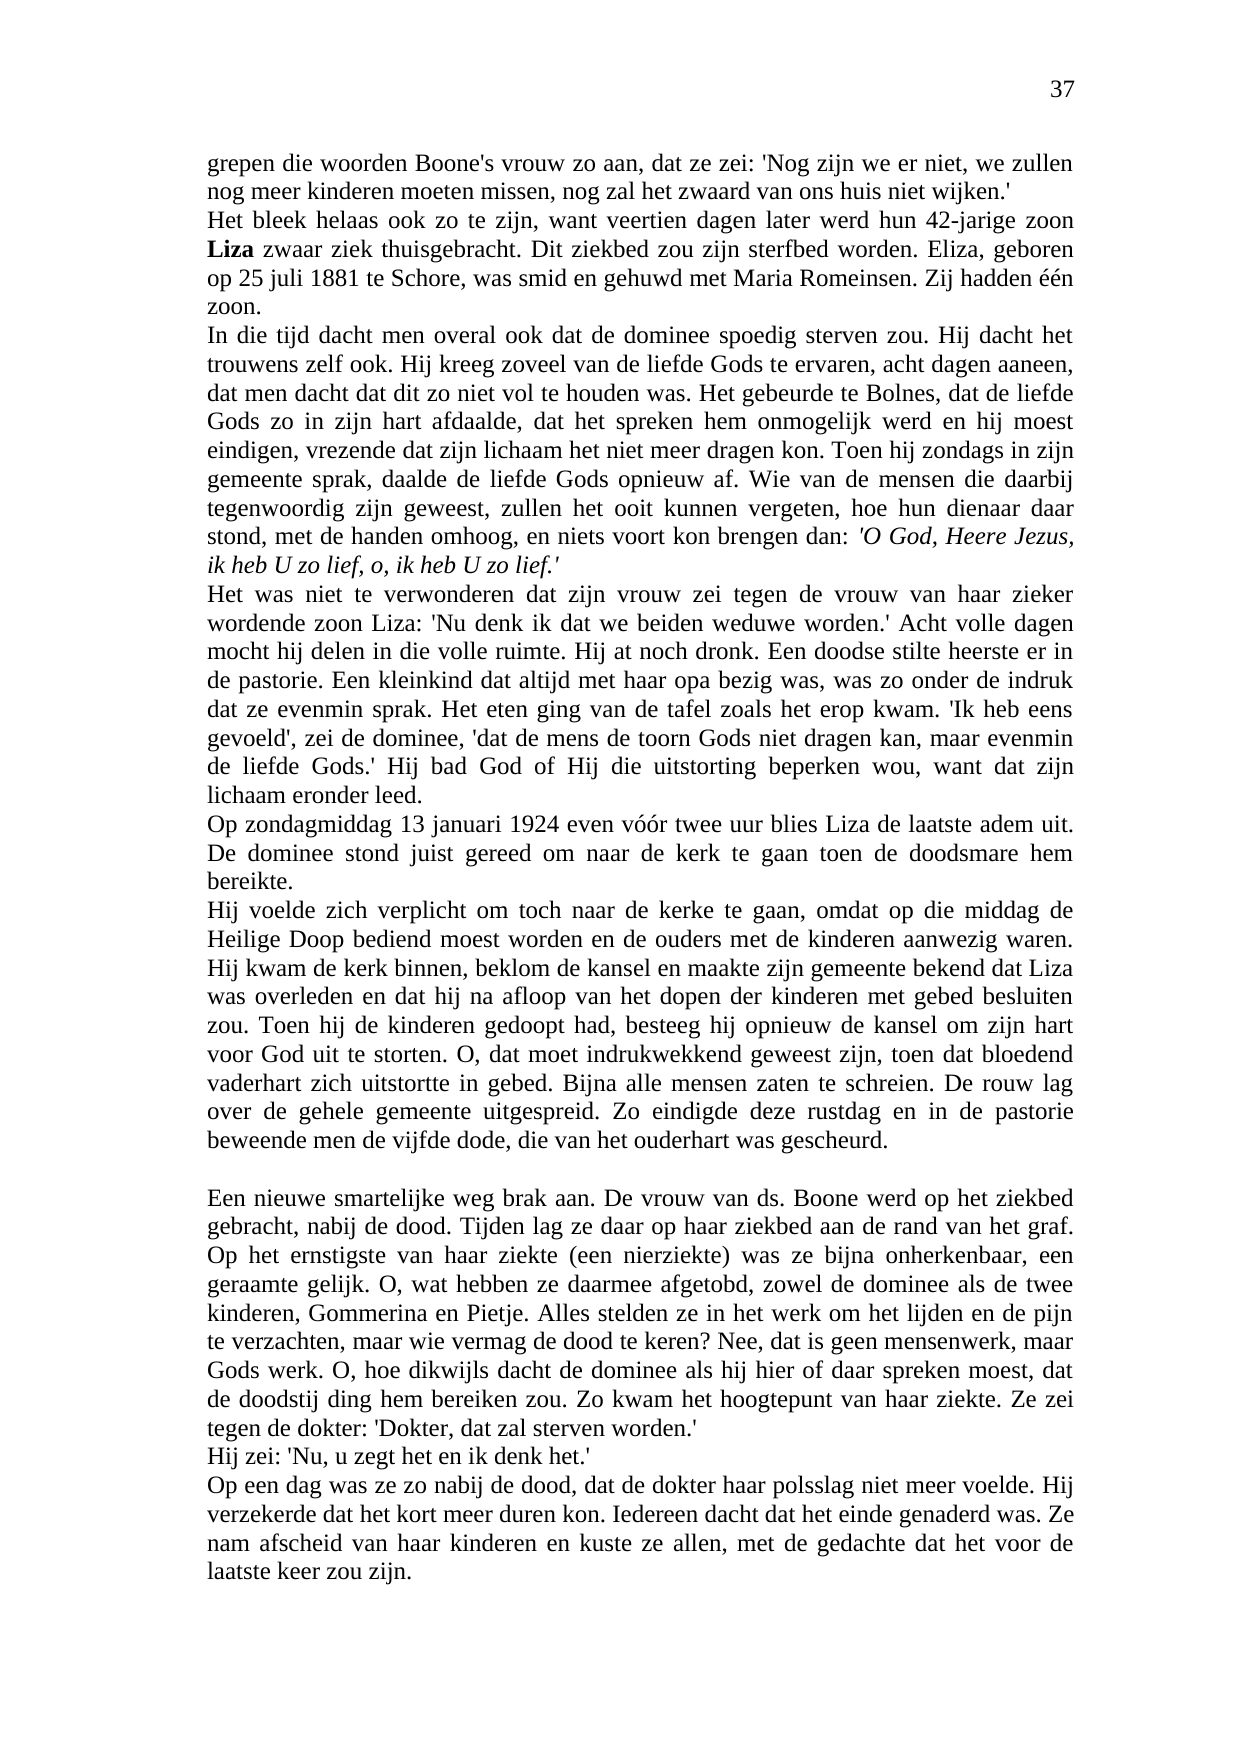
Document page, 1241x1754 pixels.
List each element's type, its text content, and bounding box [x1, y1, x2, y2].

text Het bleek helaas ook zo te zijn, want veertien dagen later werd hun 42-jarige zoon Liza zwaar ziek thuisgebracht. Dit ziekbed zou zijn sterfbed worden. Eliza, geboren op 25 juli 1881 te Schore, was smid en gehuwd met Maria Romeinsen. Zij hadden één zoon. [207, 205, 1075, 320]
text Op een dag was ze zo nabij de dood, dat de dokter haar polsslag niet meer voelde. Hij verzekerde dat het kort meer duren kon. Iedereen dacht dat het einde genaderd was. Ze nam afscheid van haar kinderen en kuste ze allen, met de gedachte dat het voor de laatste keer zou zijn. [207, 1470, 1075, 1585]
text In die tijd dacht men overal ook dat de dominee spoedig sterven zou. Hij dacht het trouwens zelf ook. Hij kreeg zoveel van de liefde Gods te ervaren, acht dagen aaneen, dat men dacht dat dit zo niet vol te houden was. Het gebeurde te Bolnes, dat de liefde Gods zo in zijn hart afdaalde, dat het spreken hem onmogelijk werd en hij moest eindigen, vrezende dat zijn lichaam het niet meer dragen kon. Toen hij zondags in zijn gemeente sprak, daalde de liefde Gods opnieuw af. Wie van de mensen die daarbij tegenwoordig zijn geweest, zullen het ooit kunnen vergeten, hoe hun dienaar daar stond, met de handen omhoog, en niets voort kon brengen dan: 'O God, Heere Jezus, ik heb U zo lief, o, ik heb U zo lief.' [207, 320, 1075, 579]
text Op zondagmiddag 13 januari 1924 even vóór twee uur blies Liza de laatste adem uit. De dominee stond juist gereed om naar de kerk te gaan toen de doodsmare hem bereikte. [207, 809, 1075, 895]
text Hij voelde zich verplicht om toch naar de kerke te gaan, omdat op die middag de Heilige Doop bediend moest worden en de ouders met de kinderen aanwezig waren. Hij kwam de kerk binnen, beklom de kansel en maakte zijn gemeente bekend dat Liza was overleden en dat hij na afloop van het dopen der kinderen met gebed besluiten zou. Toen hij de kinderen gedoopt had, besteeg hij opnieuw de kansel om zijn hart voor God uit te storten. O, dat moet indrukwekkend geweest zijn, toen dat bloedend vaderhart zich uitstortte in gebed. Bijna alle mensen zaten te schreien. De rouw lag over de gehele gemeente uitgespreid. Zo eindigde deze rustdag en in de pastorie beweende men de vijfde dode, die van het ouderhart was gescheurd. [207, 895, 1075, 1154]
text Hij zei: 'Nu, u zegt het en ik denk het.' [207, 1441, 1075, 1470]
text Een nieuwe smartelijke weg brak aan. De vrouw van ds. Boone werd op het ziekbed gebracht, nabij de dood. Tijden lag ze daar op haar ziekbed aan de rand van het graf. Op het ernstigste van haar ziekte (een nierziekte) was ze bijna onherkenbaar, een geraamte gelijk. O, wat hebben ze daarmee afgetobd, zowel de dominee als de twee kinderen, Gommerina en Pietje. Alles stelden ze in het werk om het lijden en de pijn te verzachten, maar wie vermag de dood te keren? Nee, dat is geen mensenwerk, maar Gods werk. O, hoe dikwijls dacht de dominee als hij hier of daar spreken moest, dat de doodstij ding hem bereiken zou. Zo kwam het hoogtepunt van haar ziekte. Ze zei tegen de dokter: 'Dokter, dat zal sterven worden.' [207, 1183, 1075, 1441]
text Het was niet te verwonderen dat zijn vrouw zei tegen de vrouw van haar zieker wordende zoon Liza: 'Nu denk ik dat we beiden weduwe worden.' Acht volle dagen mocht hij delen in die volle ruimte. Hij at noch dronk. Een doodse stilte heerste er in de pastorie. Een kleinkind dat altijd met haar opa bezig was, was zo onder de indruk dat ze evenmin sprak. Het eten ging van de tafel zoals het erop kwam. 'Ik heb eens gevoeld', zei de dominee, 'dat de mens de toorn Gods niet dragen kan, maar evenmin de liefde Gods.' Hij bad God of Hij die uitstorting beperken wou, want dat zijn lichaam eronder leed. [207, 579, 1075, 809]
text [207, 148, 1075, 205]
